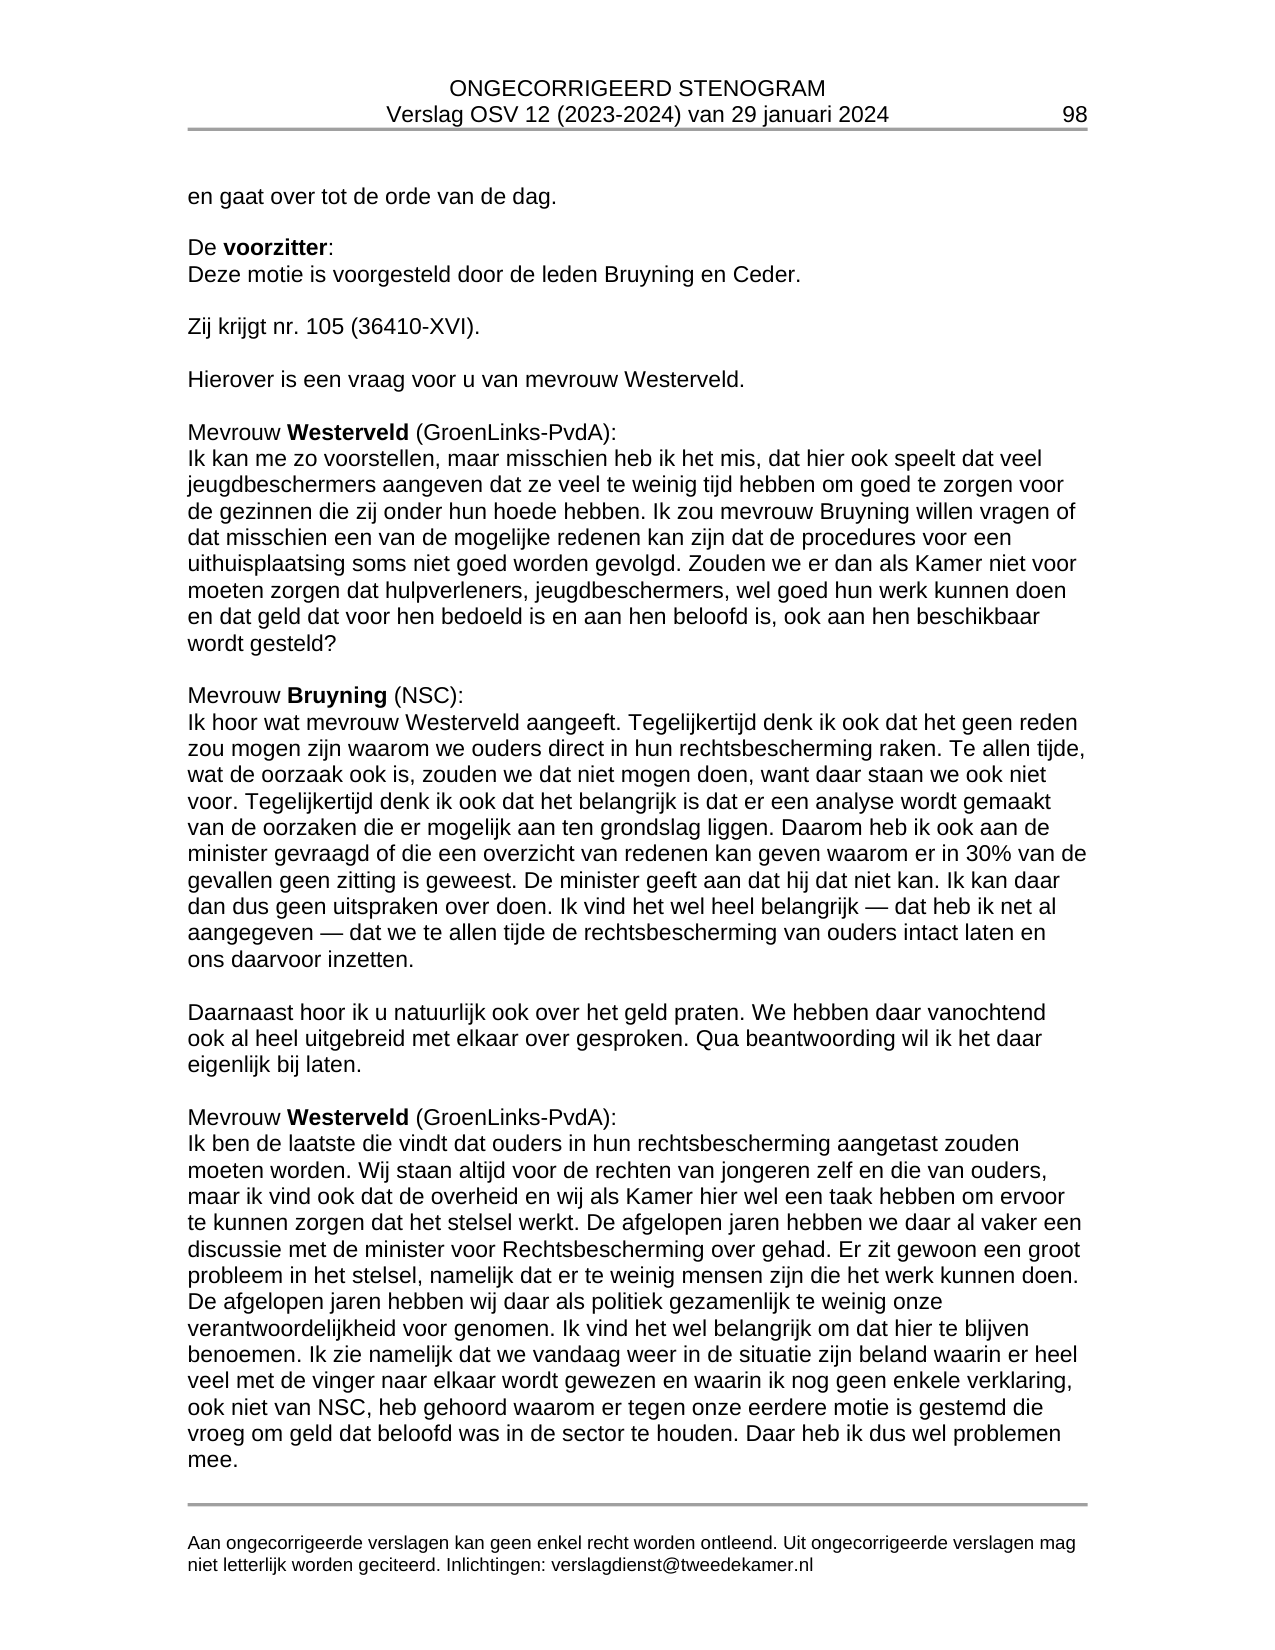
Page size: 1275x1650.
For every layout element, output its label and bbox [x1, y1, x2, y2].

text [187, 234, 1087, 1499]
text [187, 156, 1087, 209]
